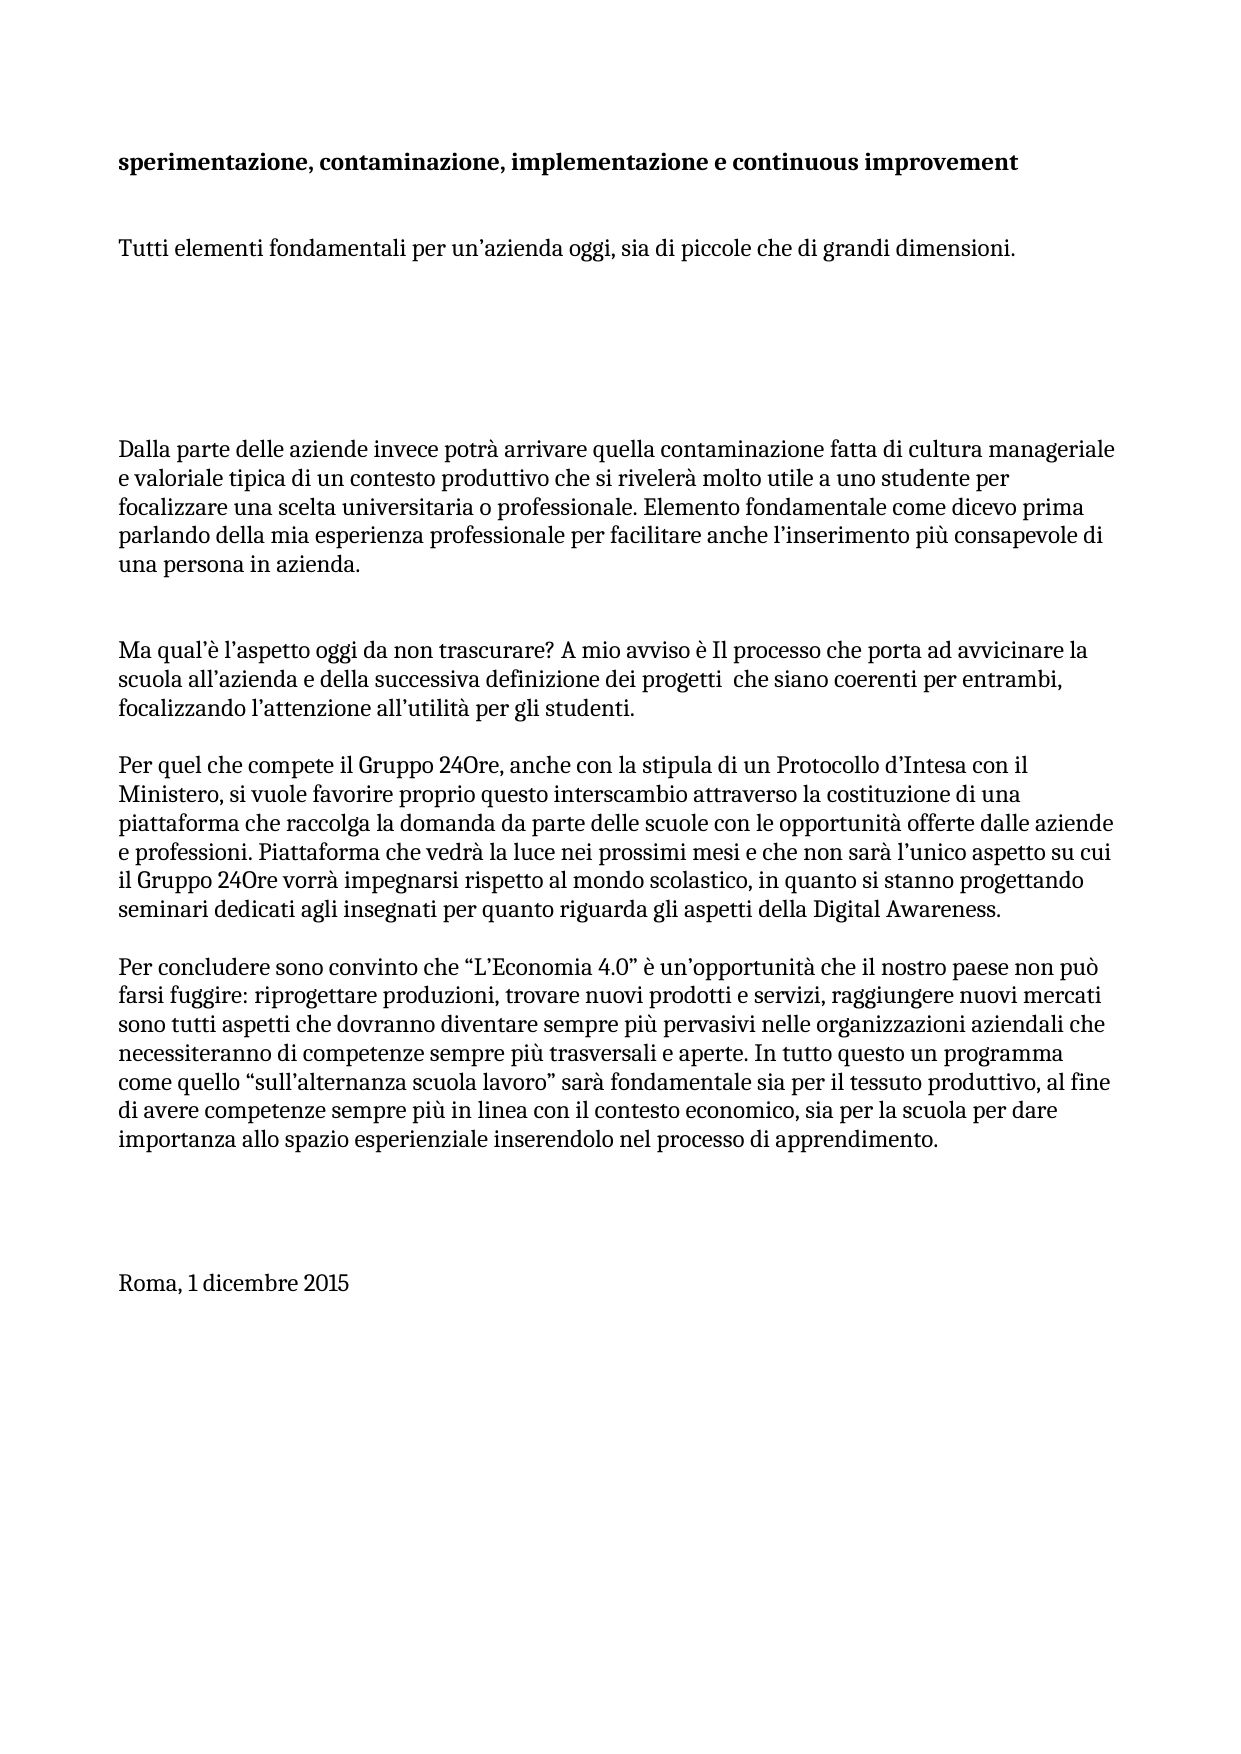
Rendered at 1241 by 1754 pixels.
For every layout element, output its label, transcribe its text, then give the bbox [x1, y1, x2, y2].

text Tutti elementi fondamentali per un’azienda oggi, sia di piccole che di grandi dimensioni. [118, 234, 1122, 263]
text Per quel che compete il Gruppo 24Ore, anche con la stipula di un Protocollo d’Intesa con il Ministero, si vuole favorire proprio questo interscambio attraverso la costituzione di una piattaforma che raccolga la domanda da parte delle scuole con le opportunità offerte dalle aziende e professioni. Piattaforma che vedrà la luce nei prossimi mesi e che non sarà l’unico aspetto su cui il Gruppo 24Ore vorrà impegnarsi rispetto al mondo scolastico, in quanto si stanno progettando seminari dedicati agli insegnati per quanto riguarda gli aspetti della Digital Awareness. [118, 751, 1122, 924]
text Roma, 1 dicembre 2015 [118, 1269, 1122, 1298]
text Ma qual’è l’aspetto oggi da non trascurare? A mio avviso è Il processo che porta ad avvicinare la scuola all’azienda e della successiva definizione dei progetti che siano coerenti per entrambi, focalizzando l’attenzione all’utilità per gli studenti. [118, 636, 1122, 723]
text Dalla parte delle aziende invece potrà arrivare quella contaminazione fatta di cultura manageriale e valoriale tipica di un contesto produttivo che si rivelerà molto utile a uno studente per focalizzare una scelta universitaria o professionale. Elemento fondamentale come dicevo prima parlando della mia esperienza professionale per facilitare anche l’inserimento più consapevole di una persona in azienda. [118, 435, 1122, 579]
text sperimentazione, contaminazione, implementazione e continuous improvement [118, 148, 1122, 176]
text Per concludere sono convinto che “L’Economia 4.0” è un’opportunità che il nostro paese non può farsi fuggire: riprogettare produzioni, trovare nuovi prodotti e servizi, raggiungere nuovi mercati sono tutti aspetti che dovranno diventare sempre più pervasivi nelle organizzazioni aziendali che necessiteranno di competenze sempre più trasversali e aperte. In tutto questo un programma come quello “sull’alternanza scuola lavoro” sarà fondamentale sia per il tessuto produttivo, al fine di avere competenze sempre più in linea con il contesto economico, sia per la scuola per dare importanza allo spazio esperienziale inserendolo nel processo di apprendimento. [118, 953, 1122, 1154]
